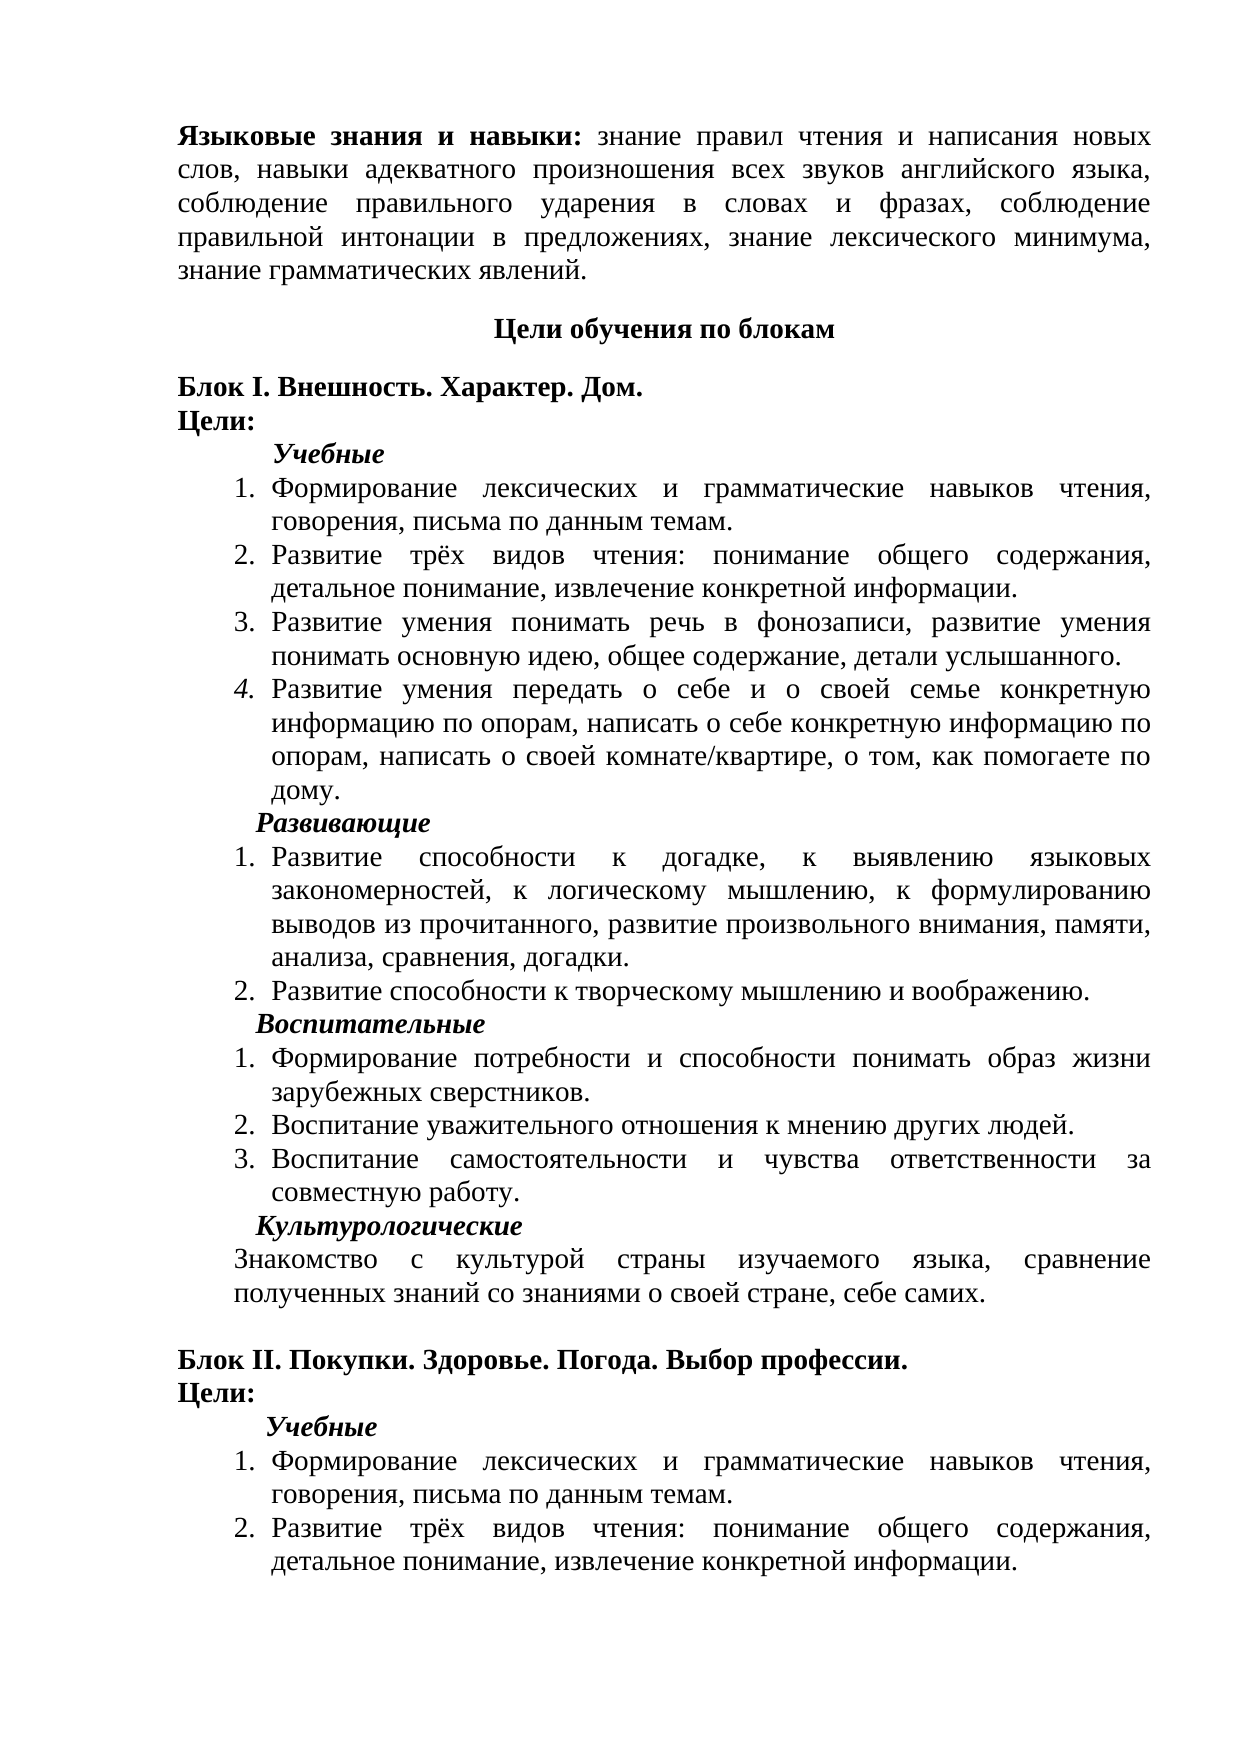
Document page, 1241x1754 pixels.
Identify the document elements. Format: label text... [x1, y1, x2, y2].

text Развивающие [233, 805, 1152, 839]
list Развитие трёх видов чтения: понимание общего содержания, детальное понимание, извлечение конкретной информации. [233, 537, 1152, 604]
text Культурологические [233, 1208, 1152, 1241]
list Формирование лексических и грамматические навыков чтения, говорения, письма по данным темам. [233, 470, 1152, 537]
list Формирование лексических и грамматические навыков чтения, говорения, письма по данным темам. [233, 1443, 1152, 1510]
text Знакомство с культурой страны изучаемого языка, сравнение полученных знаний со знаниями о своей стране, себе самих. [233, 1241, 1152, 1308]
list Воспитание самостоятельности и чувства ответственности за совместную работу. [233, 1141, 1152, 1208]
list Развитие способности к догадке, к выявлению языковых закономерностей, к логическому мышлению, к формулированию выводов из прочитанного, развитие произвольного внимания, памяти, анализа, сравнения, догадки. [233, 839, 1152, 973]
list Формирование потребности и способности понимать образ жизни зарубежных сверстников. [233, 1040, 1152, 1107]
text Воспитательные [233, 1007, 1152, 1040]
list Воспитание уважительного отношения к мнению других людей. [233, 1107, 1152, 1141]
text Цели обучения по блокам [177, 311, 1152, 344]
text Учебные [177, 1409, 1152, 1443]
list Развитие умения понимать речь в фонозаписи, развитие умения понимать основную идею, общее содержание, детали услышанного. [233, 604, 1152, 671]
list Развитие умения передать о себе и о своей семье конкретную информацию по опорам, написать о себе конкретную информацию по опорам, написать о своей комнате/квартире, о том, как помогаете по дому. [233, 671, 1152, 805]
text Блок I. Внешность. Характер. Дом. [177, 369, 1152, 403]
text Блок II. Покупки. Здоровье. Погода. Выбор профессии. [177, 1342, 1152, 1376]
list Развитие способности к творческому мышлению и воображению. [233, 973, 1152, 1007]
text Цели: [177, 1376, 1152, 1409]
text Цели: [177, 403, 1152, 436]
text Языковые знания и навыки: знание правил чтения и написания новых слов, навыки адекватного произношения всех звуков английского языка, соблюдение правильного ударения в словах и фразах, соблюдение правильной интонации в предложениях, знание лексического минимума, знание грамматических явлений. [177, 118, 1152, 286]
list Развитие трёх видов чтения: понимание общего содержания, детальное понимание, извлечение конкретной информации. [233, 1510, 1152, 1577]
text Учебные [177, 436, 1152, 470]
